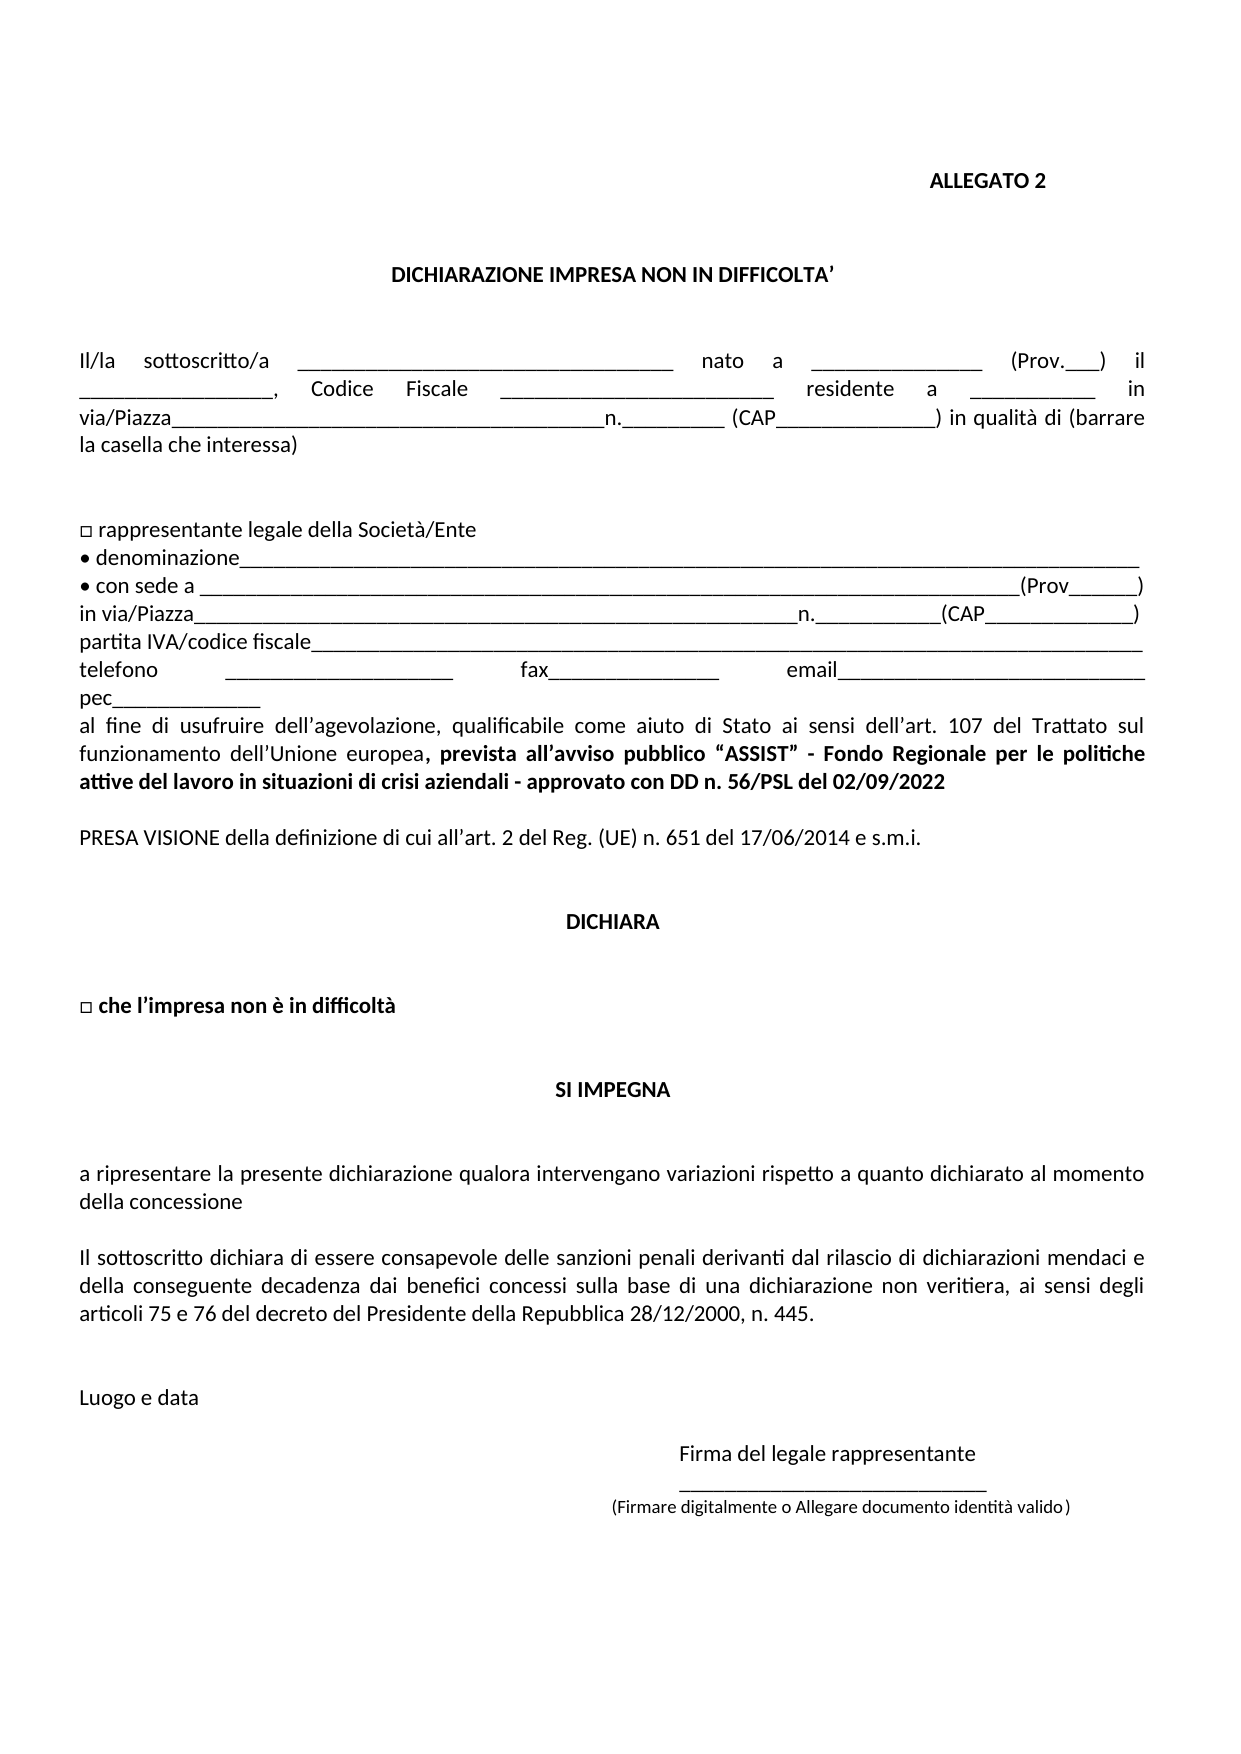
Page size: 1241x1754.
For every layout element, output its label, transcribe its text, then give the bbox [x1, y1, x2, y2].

text SI IMPEGNA [79, 1075, 1146, 1103]
text ___________________________ [604, 1467, 1146, 1495]
text telefono ____________________ fax_______________ email___________________________ pec_____________ [79, 655, 1146, 711]
text (Firmare digitalmente o Allegare documento identità valido) [79, 1495, 1146, 1518]
text al fine di usufruire dell’agevolazione, qualificabile come aiuto di Stato ai sensi dell’art. 107 del Trattato sul funzionamento dell’Unione europea, prevista all’avviso pubblico “ASSIST” - Fondo Regionale per le politiche attive del lavoro in situazioni di crisi aziendali - approvato con DD n. 56/PSL del 02/09/2022 [79, 711, 1146, 795]
text partita IVA/codice fiscale_________________________________________________________________________ [79, 627, 1146, 655]
text • con sede a ________________________________________________________________________(Prov______) [79, 571, 1146, 599]
text Luogo e data [79, 1383, 1146, 1411]
text in via/Piazza_____________________________________________________n.___________(CAP_____________) [79, 599, 1146, 627]
text DICHIARA [79, 907, 1146, 935]
text Il sottoscritto dichiara di essere consapevole delle sanzioni penali derivanti dal rilascio di dichiarazioni mendaci e della conseguente decadenza dai benefici concessi sulla base di una dichiarazione non veritiera, ai sensi degli articoli 75 e 76 del decreto del Presidente della Repubblica 28/12/2000, n. 445. [79, 1243, 1146, 1327]
text Il/la sottoscritto/a _________________________________ nato a _______________ (Prov.___) il _________________, Codice Fiscale ________________________ residente a ___________ in via/Piazza______________________________________n._________ (CAP______________) in qualità di (barrare la casella che interessa) [79, 347, 1146, 459]
text □ che l’impresa non è in difficoltà [79, 991, 1146, 1019]
text □ rappresentante legale della Società/Ente [79, 515, 1146, 543]
text ALLEGATO 2 [79, 167, 1146, 195]
text Firma del legale rappresentante [604, 1439, 1146, 1467]
text a ripresentare la presente dichiarazione qualora intervengano variazioni rispetto a quanto dichiarato al momento della concessione [79, 1159, 1146, 1215]
text • denominazione_______________________________________________________________________________ [79, 543, 1146, 571]
text PRESA VISIONE della definizione di cui all’art. 2 del Reg. (UE) n. 651 del 17/06/2014 e s.m.i. [79, 823, 1146, 851]
text DICHIARAZIONE IMPRESA NON IN DIFFICOLTA’ [79, 260, 1146, 288]
